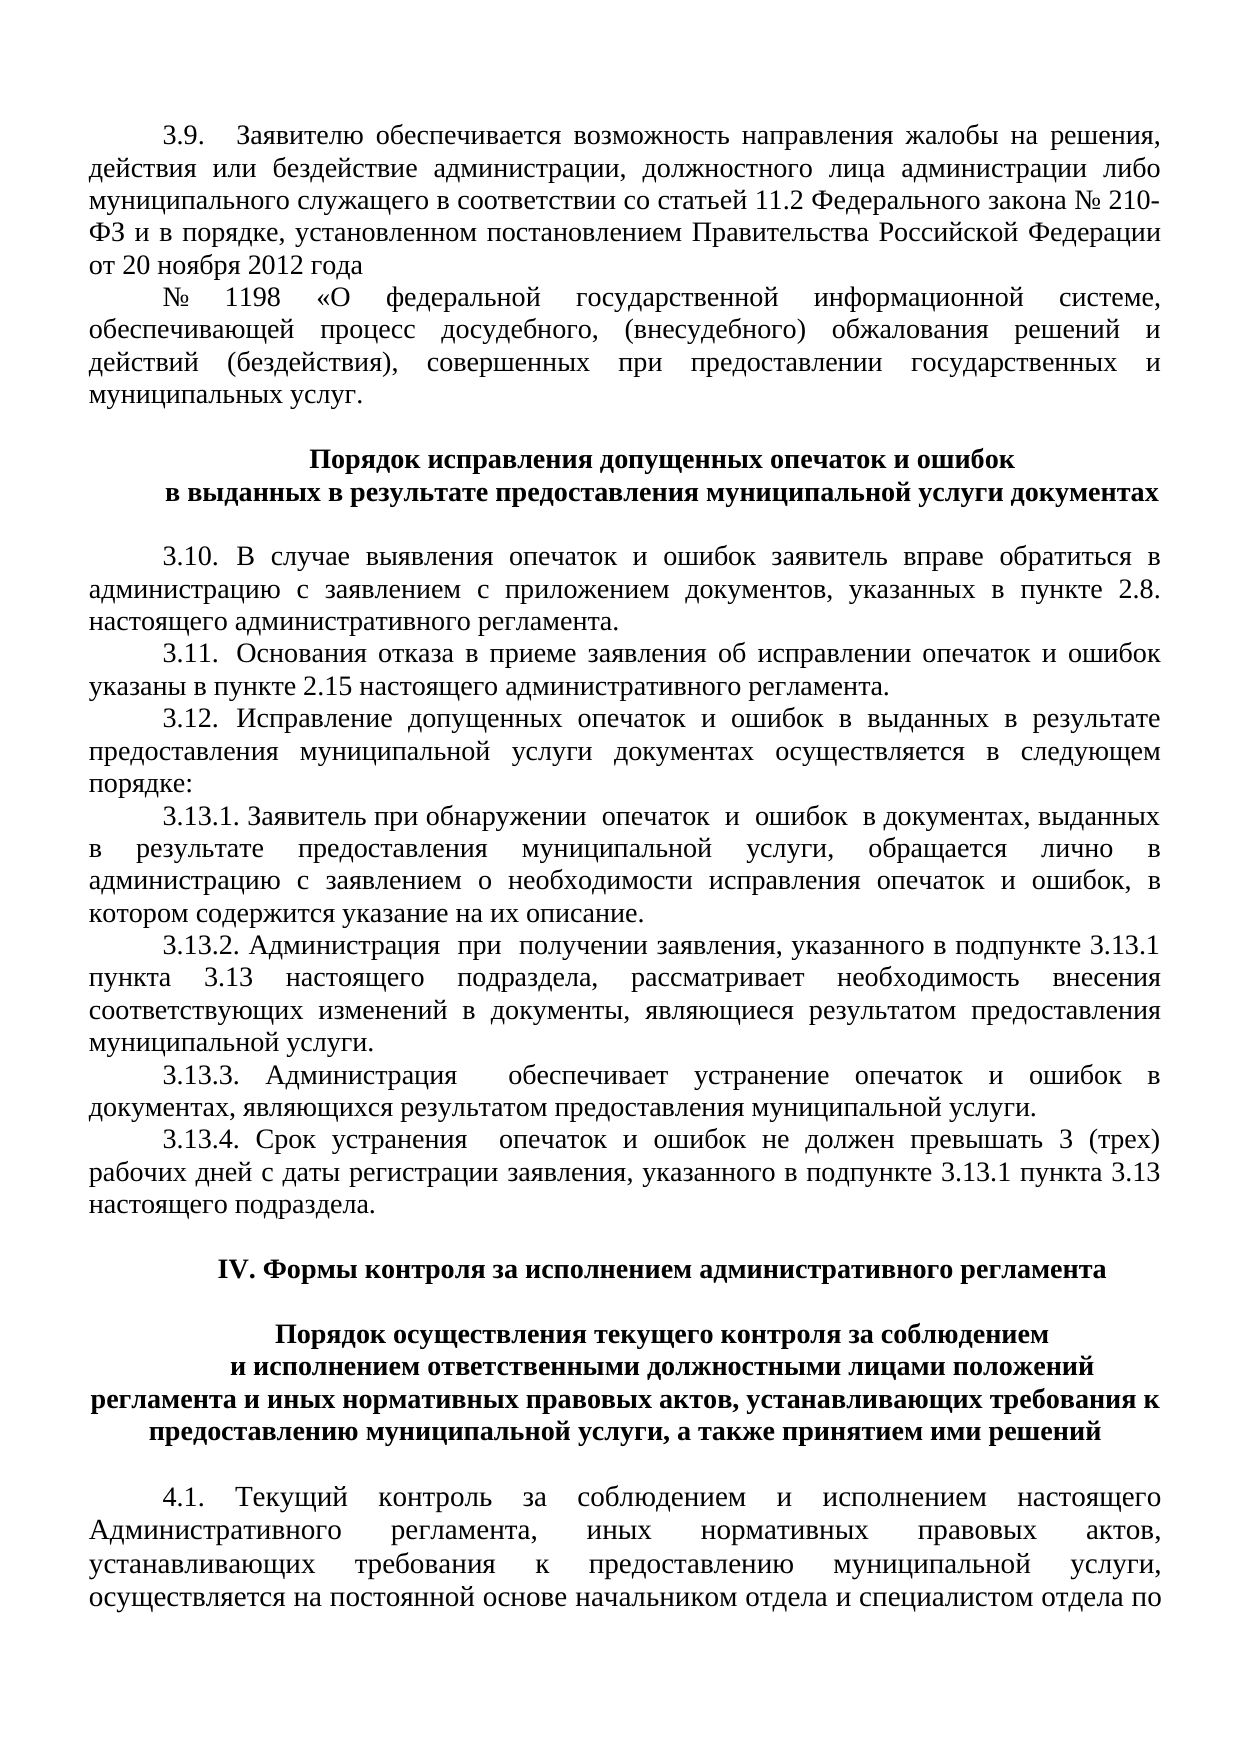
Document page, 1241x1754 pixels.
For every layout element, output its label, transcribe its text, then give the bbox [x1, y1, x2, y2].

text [89, 1479, 1162, 1613]
text 3.11. Основания отказа в приеме заявления об исправлении опечаток и ошибок указаны в пункте 2.15 настоящего административного регламента. [89, 637, 1162, 701]
text № 1198 «О федеральной государственной информационной системе, обеспечивающей процесс досудебного, (внесудебного) обжалования решений и действий (бездействия), совершенных при предоставлении государственных и муниципальных услуг. [89, 280, 1162, 410]
text 3.13.3. Администрация обеспечивает устранение опечаток и ошибок в документах, являющихся результатом предоставления муниципальной услуги. [89, 1058, 1162, 1122]
text 3.13.2. Администрация при получении заявления, указанного в подпункте 3.13.1 пункта 3.13 настоящего подраздела, рассматривает необходимость внесения соответствующих изменений в документы, являющиеся результатом предоставления муниципальной услуги. [89, 928, 1162, 1058]
text и исполнением ответственными должностными лицами положений регламента и иных нормативных правовых актов, устанавливающих требования к предоставлению муниципальной услуги, а также принятием ими решений [89, 1349, 1162, 1446]
text 3.12. Исправление допущенных опечаток и ошибок в выданных в результате предоставления муниципальной услуги документах осуществляется в следующем порядке: [89, 701, 1162, 798]
text в выданных в результате предоставления муниципальной услуги документах [89, 474, 1162, 507]
text 3.13.4. Срок устранения опечаток и ошибок не должен превышать 3 (трех) рабочих дней с даты регистрации заявления, указанного в подпункте 3.13.1 пункта 3.13 настоящего подраздела. [89, 1122, 1162, 1220]
text IV. Формы контроля за исполнением административного регламента [89, 1252, 1162, 1284]
text 3.13.1. Заявитель при обнаружении опечаток и ошибок в документах, выданных в результате предоставления муниципальной услуги, обращается лично в администрацию с заявлением о необходимости исправления опечаток и ошибок, в котором содержится указание на их описание. [89, 798, 1162, 928]
text 3.10. В случае выявления опечаток и ошибок заявитель вправе обратиться в администрацию с заявлением с приложением документов, указанных в пункте 2.8. настоящего административного регламента. [89, 539, 1162, 637]
text Порядок осуществления текущего контроля за соблюдением [89, 1317, 1162, 1349]
text 3.9. Заявителю обеспечивается возможность направления жалобы на решения, действия или бездействие администрации, должностного лица администрации либо муниципального служащего в соответствии со статьей 11.2 Федерального закона № 210-ФЗ и в порядке, установленном постановлением Правительства Российской Федерации от 20 ноября 2012 года [89, 118, 1162, 280]
text Порядок исправления допущенных опечаток и ошибок [89, 442, 1162, 474]
